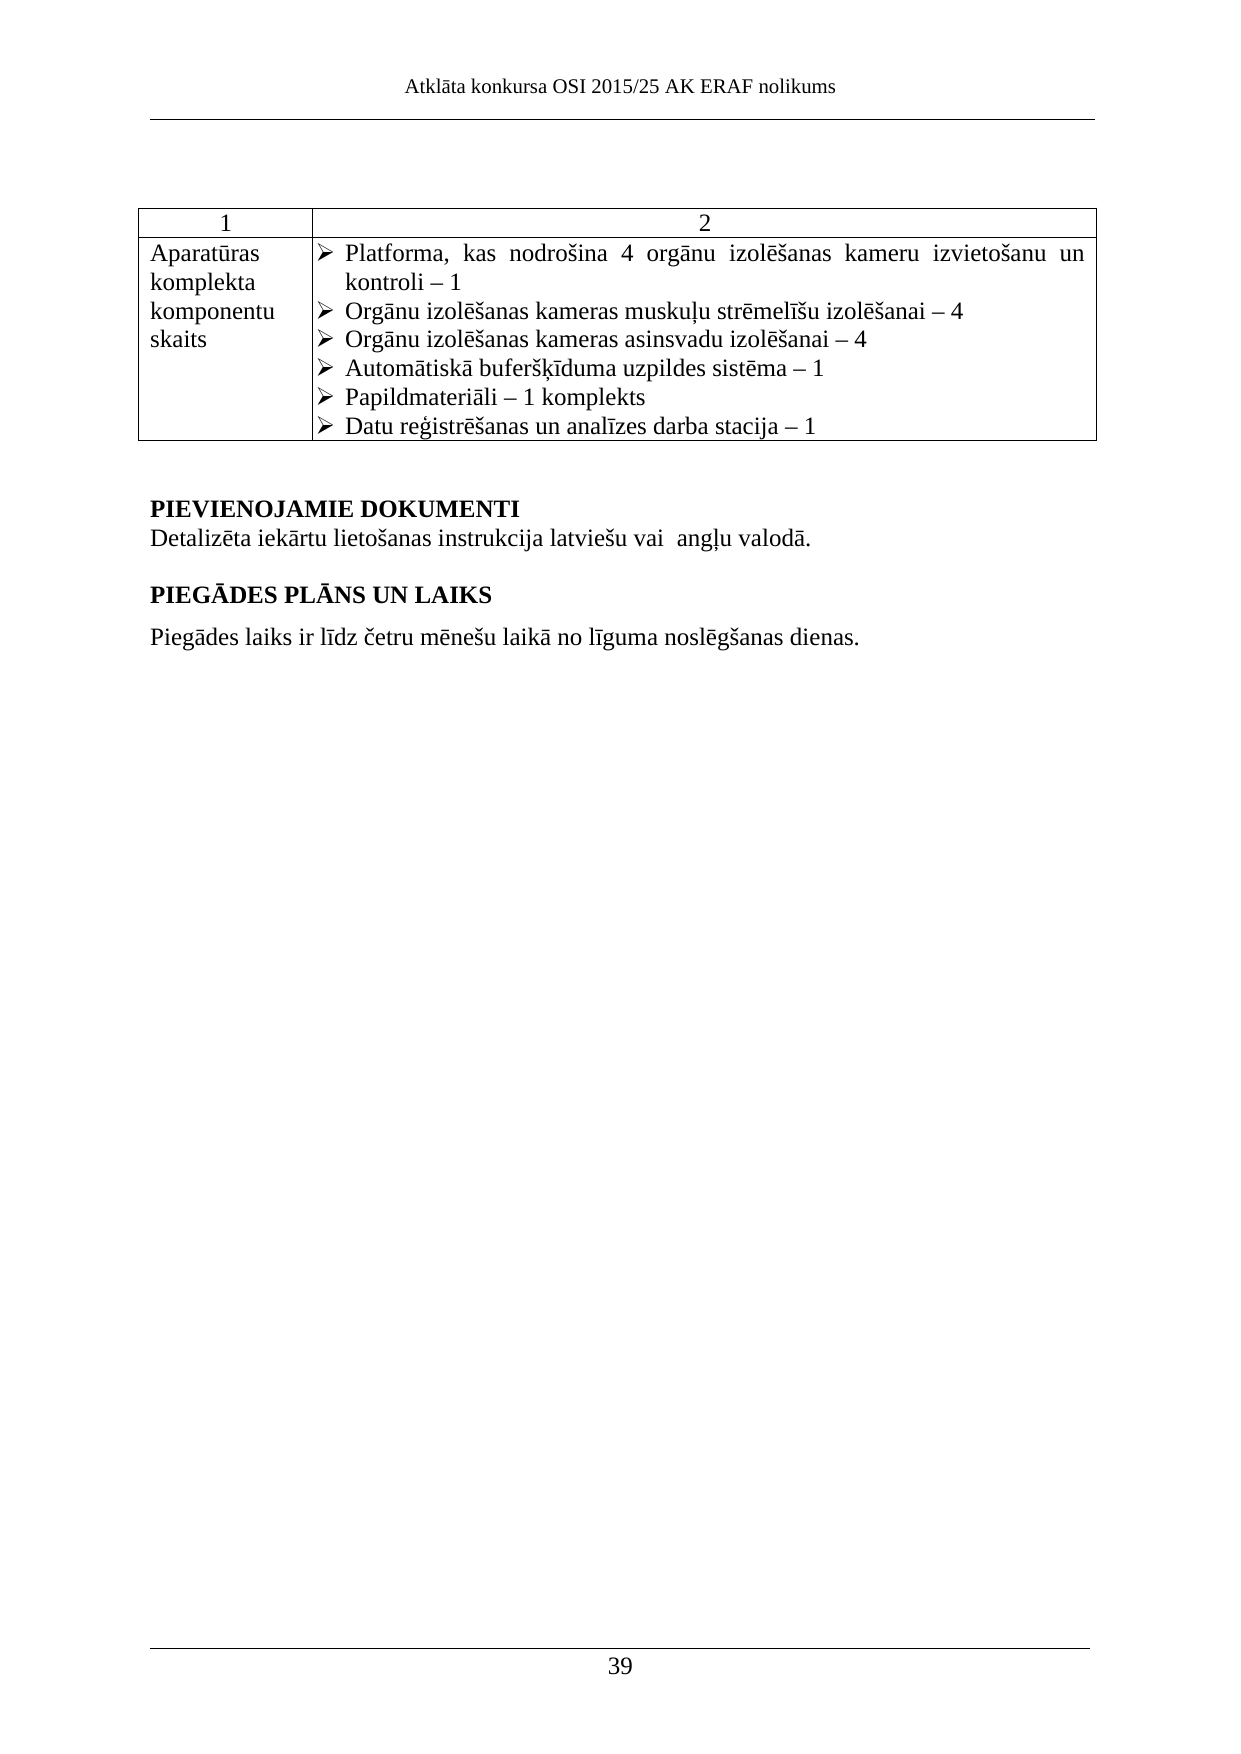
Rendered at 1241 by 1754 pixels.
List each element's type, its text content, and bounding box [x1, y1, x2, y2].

table_cell Platforma, kas nodrošina 4 orgānu izolēšanas kameru izvietošanu un kontroli – 1 Orgānu izolēšanas kameras muskuļu strēmelīšu izolēšanai – 4 Orgānu izolēšanas kameras asinsvadu izolēšanai – 4 Automātiskā buferšķīduma uzpildes sistēma – 1 Papildmateriāli – 1 komplekts Datu reģistrēšanas un analīzes darba stacija – 1 [313, 238, 1096, 439]
table_cell Aparatūras komplekta komponentu skaits [139, 238, 312, 439]
text Detalizēta iekārtu lietošanas instrukcija latviešu vai angļu valodā. [150, 523, 1090, 552]
text PIEGĀDES PLĀNS UN LAIKS [150, 581, 1090, 609]
text PIEVIENOJAMIE DOKUMENTI [150, 494, 1090, 523]
table_header 1 [139, 209, 312, 237]
text Piegādes laiks ir līdz četru mēnešu laikā no līguma noslēgšanas dienas. [150, 622, 1090, 651]
table_header 2 [313, 209, 1096, 237]
